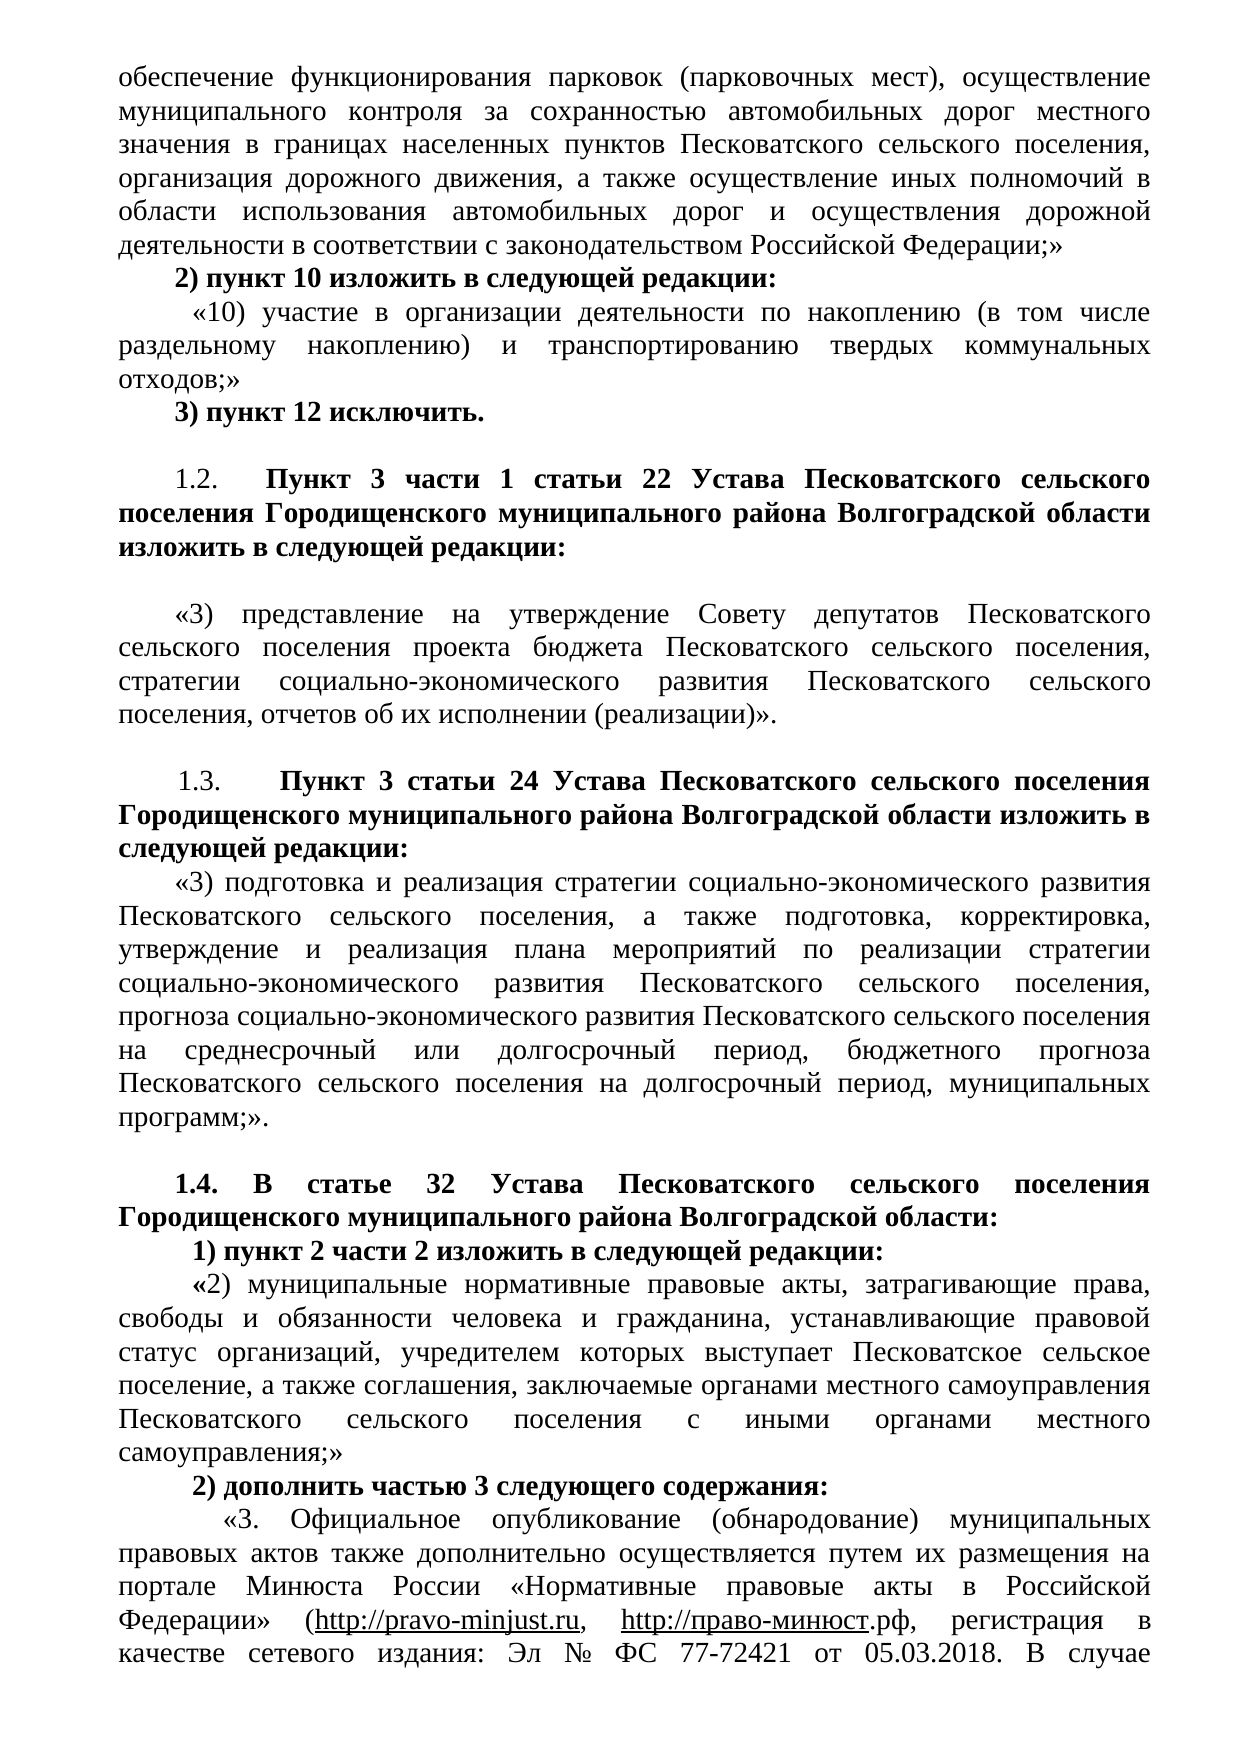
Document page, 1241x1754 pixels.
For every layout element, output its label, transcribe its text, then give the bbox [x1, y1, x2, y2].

text «10) участие в организации деятельности по накоплению (в том числе раздельному накоплению) и транспортированию твердых коммунальных отходов;» [118, 294, 1152, 394]
text «3) представление на утверждение Совету депутатов Песковатского сельского поселения проекта бюджета Песковатского сельского поселения, стратегии социально-экономического развития Песковатского сельского поселения, отчетов об их исполнении (реализации)». [118, 596, 1152, 730]
text 3) пункт 12 исключить. [174, 394, 1152, 428]
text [118, 59, 1152, 260]
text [118, 1501, 1152, 1669]
text 1.4. В статье 32 Устава Песковатского сельского поселения Городищенского муниципального района Волгоградской области: [118, 1166, 1152, 1233]
text 2) пункт 10 изложить в следующей редакции: [174, 260, 1152, 294]
text 1) пункт 2 части 2 изложить в следующей редакции: [118, 1233, 1152, 1267]
list Пункт 3 части 1 статьи 22 Устава Песковатского сельского поселения Городищенского муниципального района Волгоградской области изложить в следующей редакции: [118, 462, 1152, 562]
text «3) подготовка и реализация стратегии социально-экономического развития Песковатского сельского поселения, а также подготовка, корректировка, утверждение и реализация плана мероприятий по реализации стратегии социально-экономического развития Песковатского сельского поселения, прогноза социально-экономического развития Песковатского сельского поселения на среднесрочный или долгосрочный период, бюджетного прогноза Песковатского сельского поселения на долгосрочный период, муниципальных программ;». [118, 864, 1152, 1132]
text «2) муниципальные нормативные правовые акты, затрагивающие права, свободы и обязанности человека и гражданина, устанавливающие правовой статус организаций, учредителем которых выступает Песковатское сельское поселение, а также соглашения, заключаемые органами местного самоуправления Песковатского сельского поселения с иными органами местного самоуправления;» [118, 1267, 1152, 1468]
text 2) дополнить частью 3 следующего содержания: [118, 1468, 1152, 1501]
list Пункт 3 статьи 24 Устава Песковатского сельского поселения Городищенского муниципального района Волгоградской области изложить в следующей редакции: [118, 763, 1152, 864]
